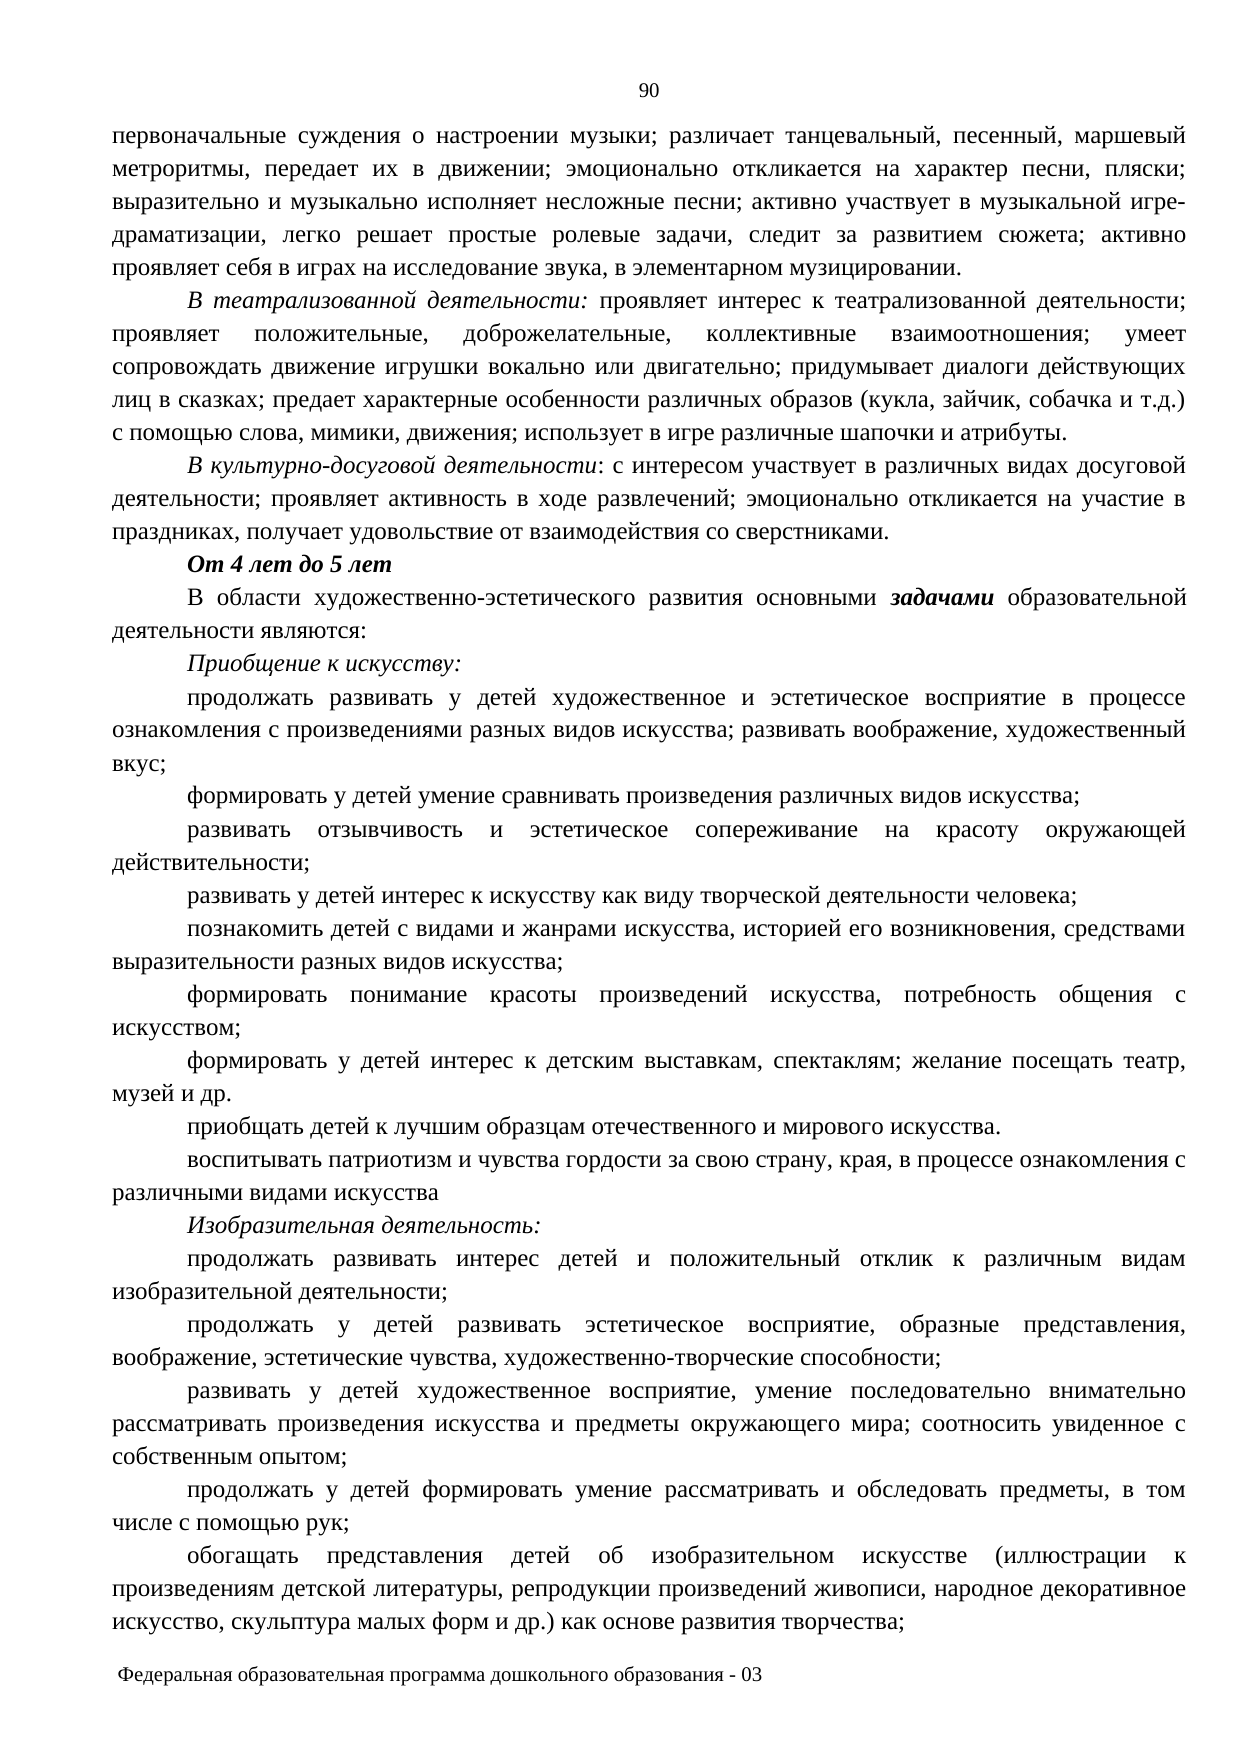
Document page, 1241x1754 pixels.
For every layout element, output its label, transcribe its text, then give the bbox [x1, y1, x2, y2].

text формировать у детей интерес к детским выставкам, спектаклям; желание посещать театр, музей и др. [112, 1045, 1187, 1107]
text продолжать у детей развивать эстетическое восприятие, образные представления, воображение, эстетические чувства, художественно-творческие способности; [112, 1309, 1187, 1371]
text продолжать развивать у детей художественное и эстетическое восприятие в процессе ознакомления с произведениями разных видов искусства; развивать воображение, художественный вкус; [112, 682, 1187, 776]
text формировать понимание красоты произведений искусства, потребность общения с искусством; [112, 979, 1187, 1041]
text развивать у детей художественное восприятие, умение последовательно внимательно рассматривать произведения искусства и предметы окружающего мира; соотносить увиденное с собственным опытом; [112, 1375, 1187, 1470]
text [112, 120, 1187, 281]
text В области художественно-эстетического развития основными задачами образовательной деятельности являются: [112, 582, 1187, 644]
text Приобщение к искусству: [112, 648, 1187, 677]
text развивать отзывчивость и эстетическое сопереживание на красоту окружающей действительности; [112, 814, 1187, 875]
text Изобразительная деятельность: [112, 1210, 1187, 1239]
text В театрализованной деятельности: проявляет интерес к театрализованной деятельности; проявляет положительные, доброжелательные, коллективные взаимоотношения; умеет сопровождать движение игрушки вокально или двигательно; придумывает диалоги действующих лиц в сказках; предает характерные особенности различных образов (кукла, зайчик, собачка и т.д.) с помощью слова, мимики, движения; использует в игре различные шапочки и атрибуты. [112, 285, 1187, 446]
text продолжать у детей формировать умение рассматривать и обследовать предметы, в том числе с помощью рук; [112, 1474, 1187, 1536]
text воспитывать патриотизм и чувства гордости за свою страну, края, в процессе ознакомления с различными видами искусства [112, 1144, 1187, 1206]
text формировать у детей умение сравнивать произведения различных видов искусства; [112, 781, 1187, 809]
text приобщать детей к лучшим образцам отечественного и мирового искусства. [112, 1111, 1187, 1139]
text продолжать развивать интерес детей и положительный отклик к различным видам изобразительной деятельности; [112, 1243, 1187, 1305]
text познакомить детей с видами и жанрами искусства, историей его возникновения, средствами выразительности разных видов искусства; [112, 913, 1187, 974]
text От 4 лет до 5 лет [112, 549, 1187, 578]
text развивать у детей интерес к искусству как виду творческой деятельности человека; [112, 880, 1187, 908]
text обогащать представления детей об изобразительном искусстве (иллюстрации к произведениям детской литературы, репродукции произведений живописи, народное декоративное искусство, скульптура малых форм и др.) как основе развития творчества; [112, 1540, 1187, 1635]
text В культурно-досуговой деятельности: с интересом участвует в различных видах досуговой деятельности; проявляет активность в ходе развлечений; эмоционально откликается на участие в праздниках, получает удовольствие от взаимодействия со сверстниками. [112, 450, 1187, 545]
